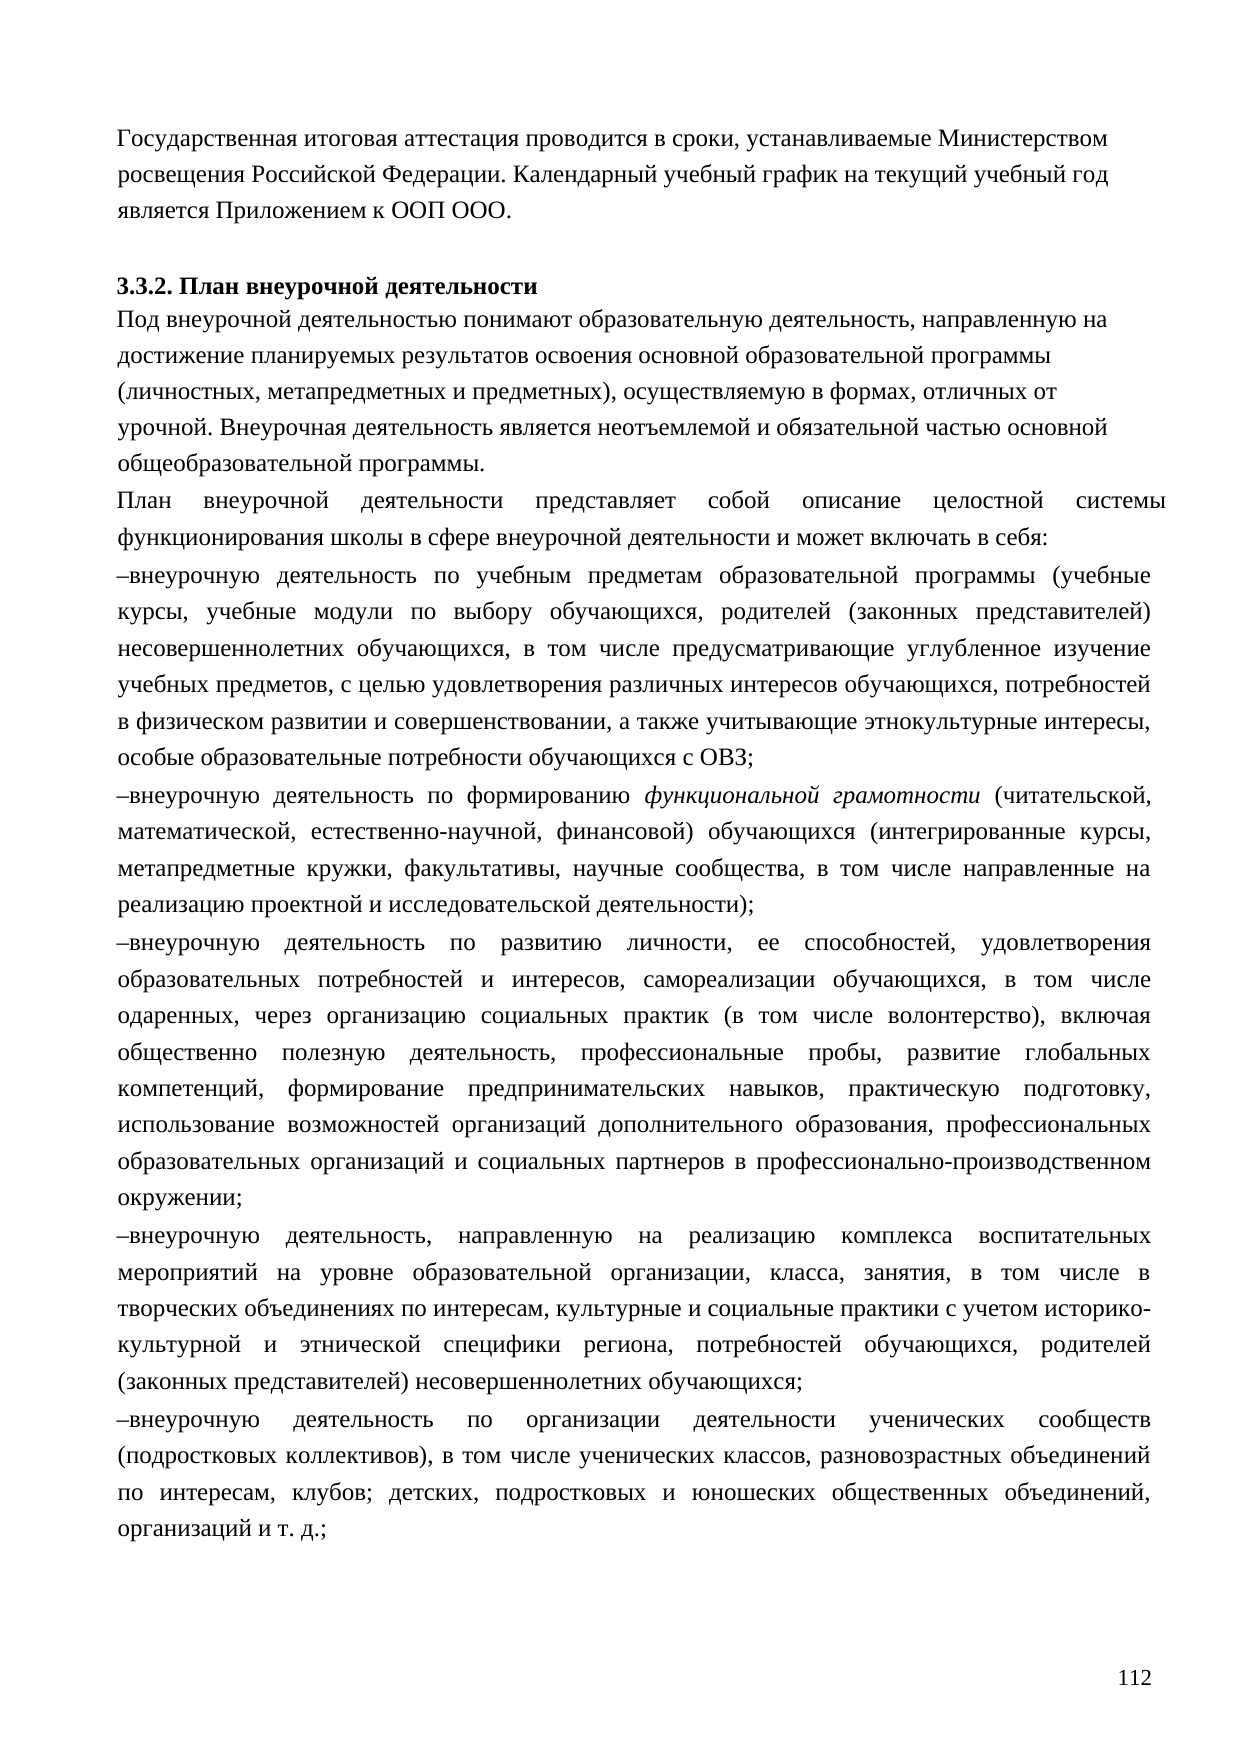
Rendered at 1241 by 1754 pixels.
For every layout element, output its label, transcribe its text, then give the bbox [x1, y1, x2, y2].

text Под внеурочной деятельностью понимают образовательную деятельность, направленную на достижение планируемых результатов освоения основной образовательной программы (личностных, метапредметных и предметных), осуществляемую в формах, отличных от урочной. Внеурочная деятельность является неотъемлемой и обязательной частью основной общеобразовательной программы. [116, 304, 1153, 477]
text ‒внеурочную деятельность, направленную на реализацию комплекса воспитательных мероприятий на уровне образовательной организации, класса, занятия, в том числе в творческих объединениях по интересам, культурные и социальные практики с учетом историко-культурной и этнической специфики региона, потребностей обучающихся, родителей (законных представителей) несовершеннолетних обучающихся; [116, 1220, 1152, 1395]
subtitle 3.3.2. План внеурочной деятельности [116, 271, 1153, 300]
text План внеурочной деятельности представляет собой описание целостной системы функционирования школы в сфере внеурочной деятельности и может включать в себя: [116, 486, 1167, 551]
text ‒внеурочную деятельность по развитию личности, ее способностей, удовлетворения образовательных потребностей и интересов, самореализации обучающихся, в том числе одаренных, через организацию социальных практик (в том числе волонтерство), включая общественно полезную деятельность, профессиональные пробы, развитие глобальных компетенций, формирование предпринимательских навыков, практическую подготовку, использование возможностей организаций дополнительного образования, профессиональных образовательных организаций и социальных партнеров в профессионально-производственном окружении; [116, 927, 1152, 1211]
text ‒внеурочную деятельность по учебным предметам образовательной программы (учебные курсы, учебные модули по выбору обучающихся, родителей (законных представителей) несовершеннолетних обучающихся, в том числе предусматривающие углубленное изучение учебных предметов, с целью удовлетворения различных интересов обучающихся, потребностей в физическом развитии и совершенствовании, а также учитывающие этнокультурные интересы, особые образовательные потребности обучающихся с ОВЗ; [116, 560, 1152, 771]
text ‒внеурочную деятельность по формированию функциональной грамотности (читательской, математической, естественно-научной, финансовой) обучающихся (интегрированные курсы, метапредметные кружки, факультативы, научные сообщества, в том числе направленные на реализацию проектной и исследовательской деятельности); [116, 780, 1152, 918]
text Государственная итоговая аттестация проводится в сроки, устанавливаемые Министерством росвещения Российской Федерации. Календарный учебный график на текущий учебный год является Приложением к ООП ООО. [116, 123, 1113, 224]
text ‒внеурочную деятельность по организации деятельности ученических сообществ (подростковых коллективов), в том числе ученических классов, разновозрастных объединений по интересам, клубов; детских, подростковых и юношеских общественных объединений, организаций и т. д.; [116, 1404, 1152, 1542]
